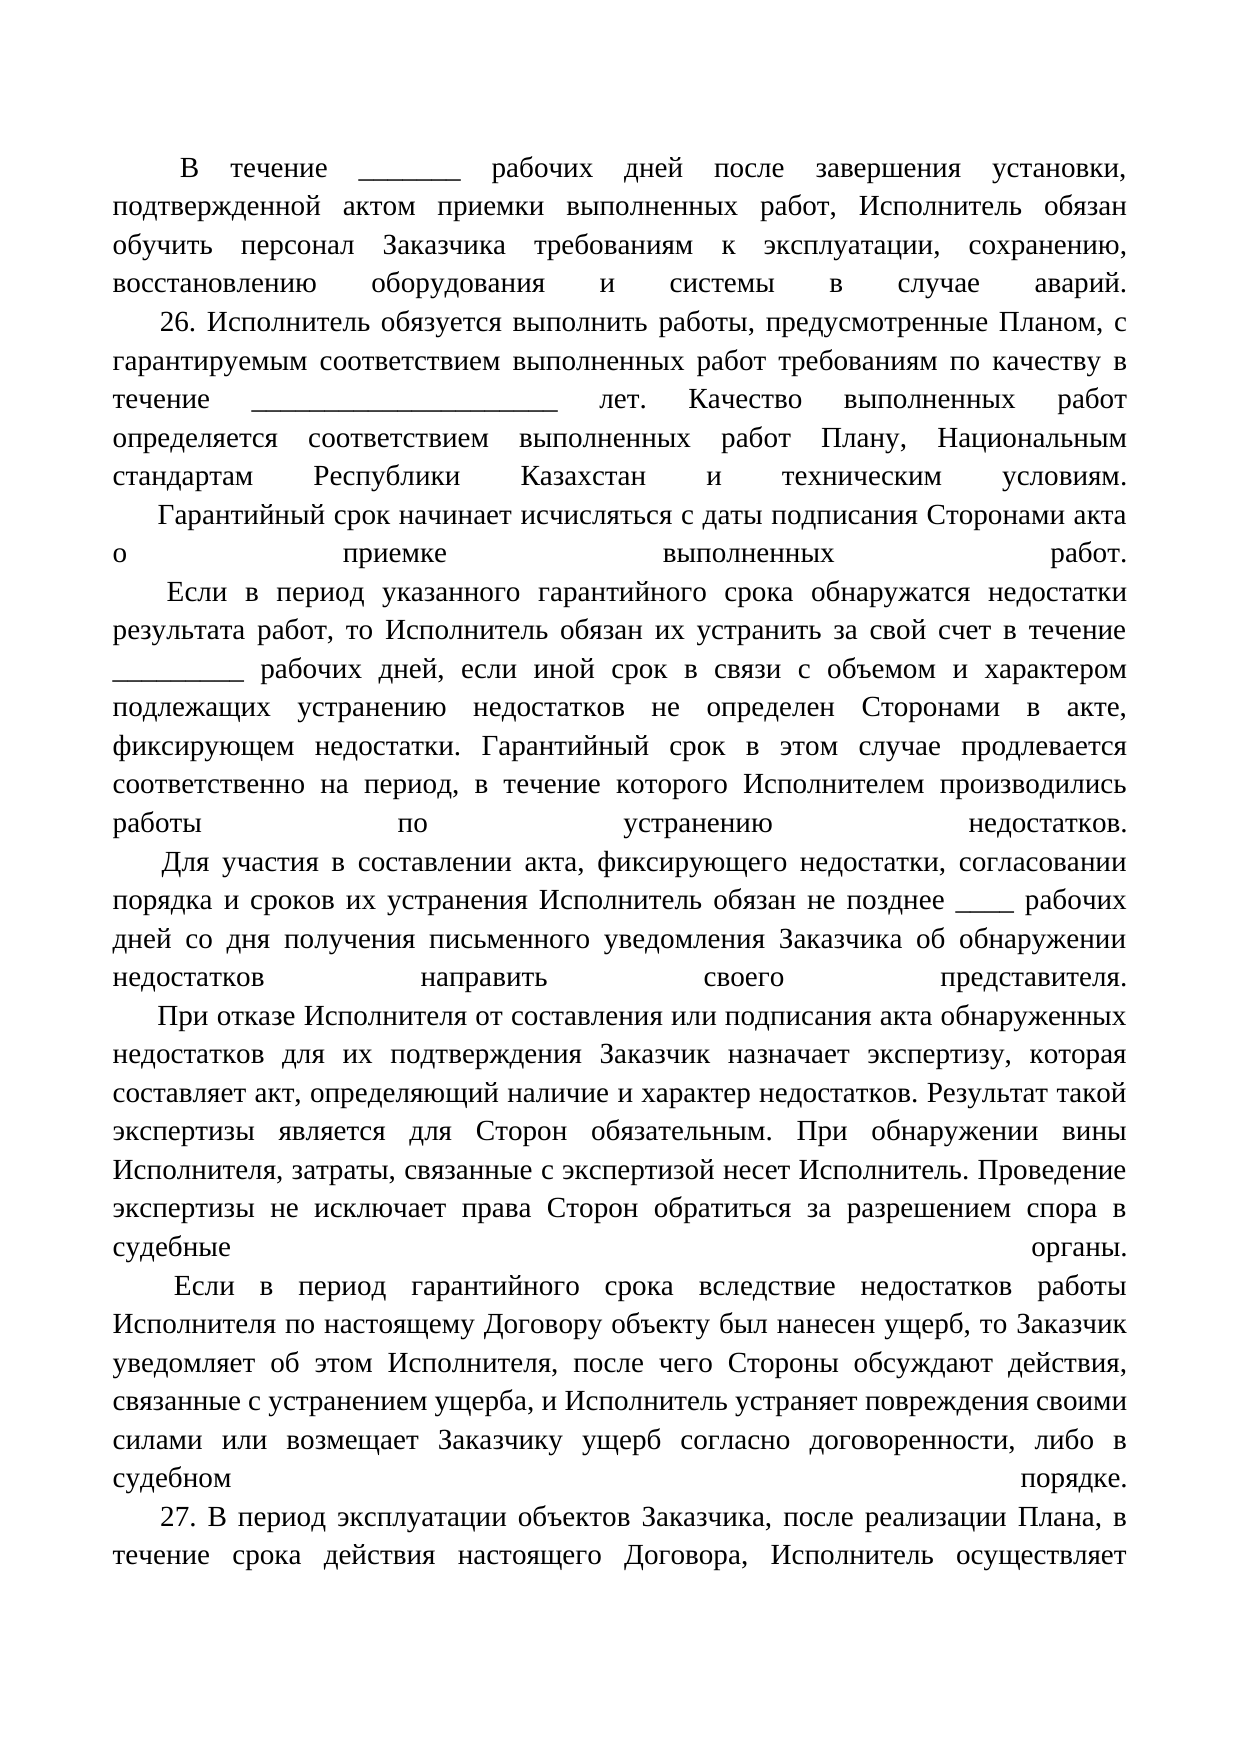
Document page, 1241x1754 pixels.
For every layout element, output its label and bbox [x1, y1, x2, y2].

text [112, 150, 1128, 1571]
